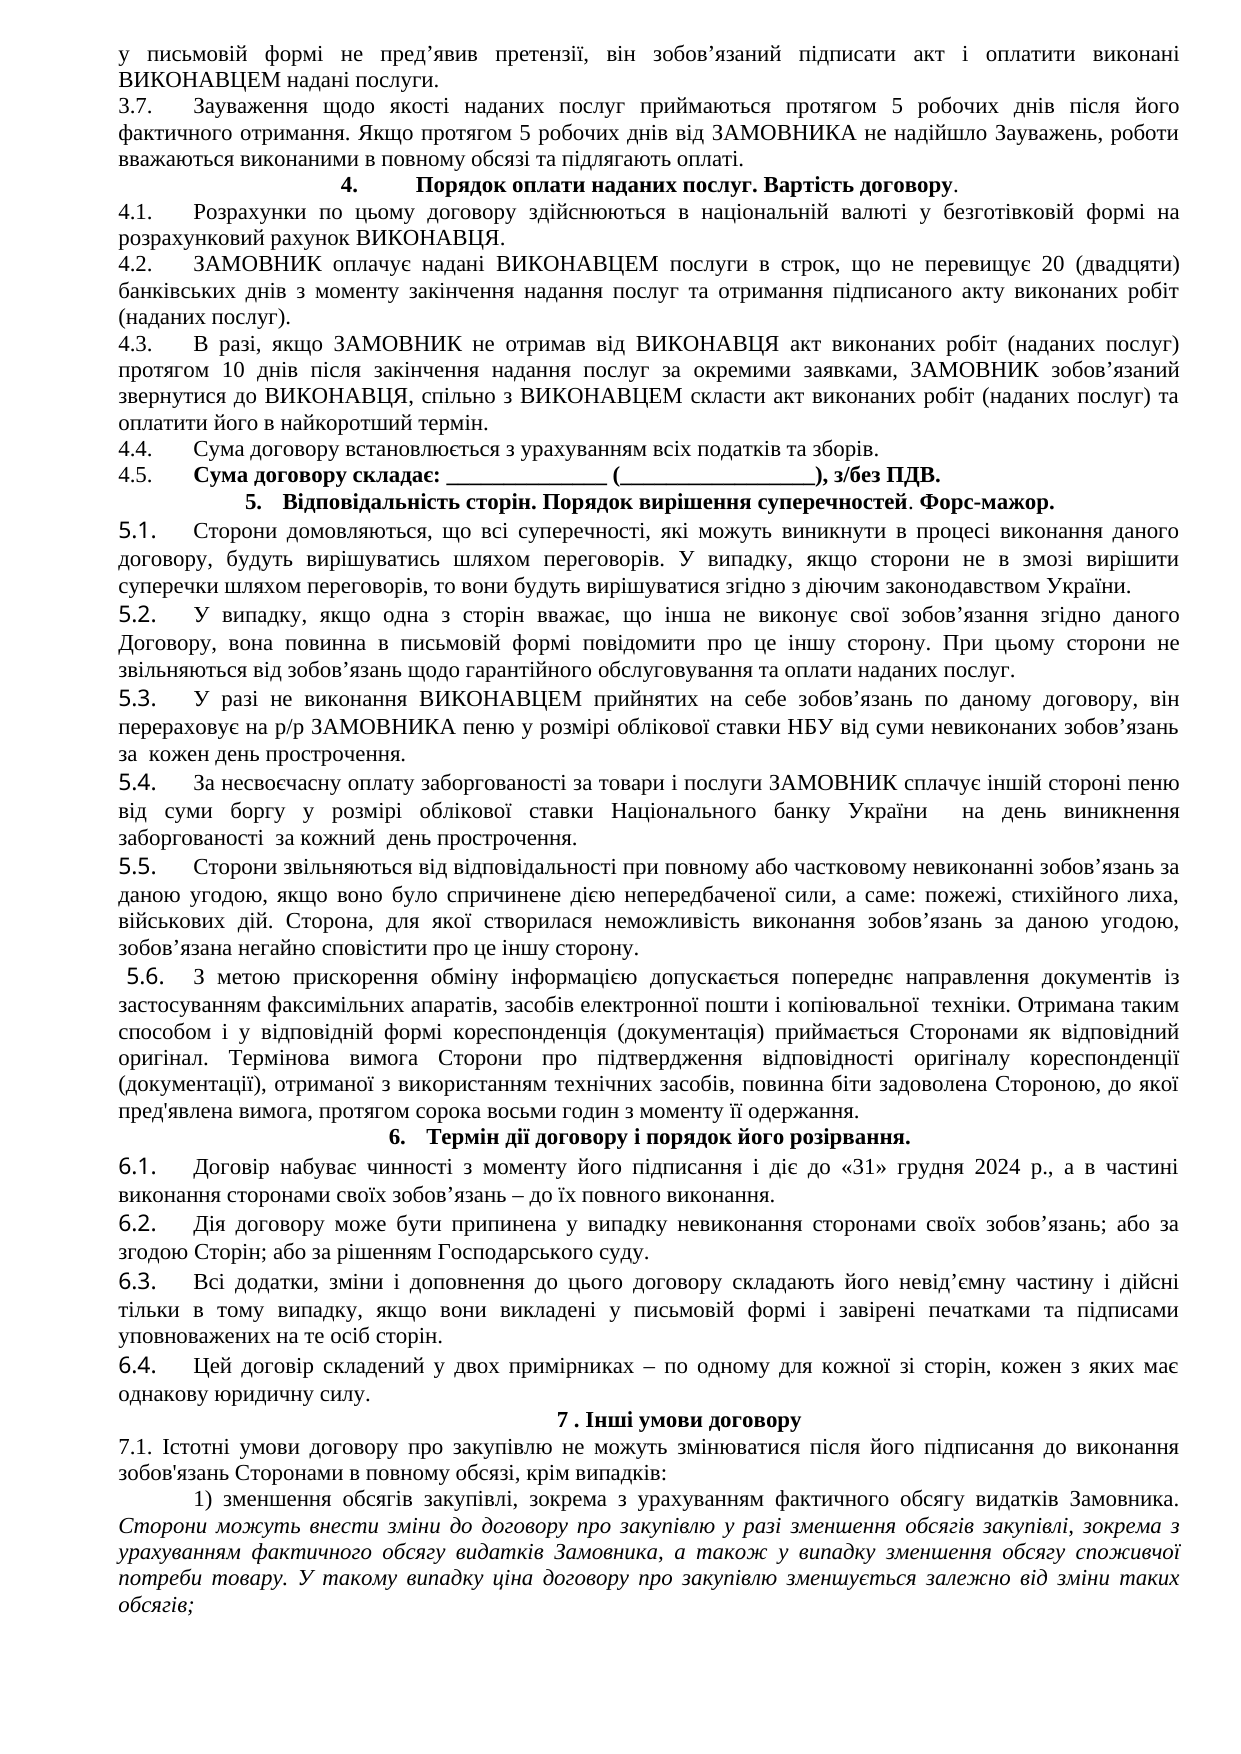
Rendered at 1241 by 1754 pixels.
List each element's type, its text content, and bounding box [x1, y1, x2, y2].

list З метою прискорення обміну інформацією допускається попереднє направлення документів із застосуванням факсимільних апаратів, засобів електронної пошти і копіювальної техніки. Отримана таким способом і у відповідній формі кореспонденція (документація) приймається Сторонами як відповідний оригінал. Термінова вимога Сторони про підтвердження відповідності оригіналу кореспонденції (документації), отриманої з використанням технічних засобів, повинна біти задоволена Стороною, до якої пред'явлена вимога, протягом сорока восьми годин з моменту її одержання. [118, 960, 1181, 1123]
list Термін дії договору і порядок його розірвання. [118, 1123, 1181, 1149]
list Замовник оплачує надані Виконавцем послуги в строк, що не перевищує 20 (двадцяти) банківських днів з моменту закінчення надання послуг та отримання підписаного акту виконаних робіт (наданих послуг). [118, 251, 1181, 329]
list Сторони домовляються, що всі суперечності, які можуть виникнути в процесі виконання даного договору, будуть вирішуватись шляхом переговорів. У випадку, якщо сторони не в змозі вирішити суперечки шляхом переговорів, то вони будуть вирішуватися згідно з діючим законодавством України. [118, 514, 1181, 598]
list Сума договору складає: ______________ (_________________), з/без ПДВ. [118, 461, 1181, 488]
list Порядок оплати наданих послуг. Вартість договору. [118, 171, 1181, 198]
text 7 . Інші умови договору [118, 1406, 1181, 1433]
list У разі не виконання ВИКОНАВЦЕМ прийнятих на себе зобов’язань по даному договору, він перераховує на р/р ЗАМОВНИКА пеню у розмірі облікової ставки НБУ від суми невиконаних зобов’язань за кожен день прострочення. [118, 682, 1181, 766]
list Сума договору встановлюється з урахуванням всіх податків та зборів. [118, 435, 1181, 461]
text 1) зменшення обсягів закупівлі, зокрема з урахуванням фактичного обсягу видатків Замовника. Сторони можуть внести зміни до договору про закупівлю у разі зменшення обсягів закупівлі, зокрема з урахуванням фактичного обсягу видатків Замовника, а також у випадку зменшення обсягу споживчої потреби товару. У такому випадку ціна договору про закупівлю зменшується залежно від зміни таких обсягів; [118, 1485, 1181, 1617]
list Дія договору може бути припинена у випадку невиконання сторонами своїх зобов’язань; або за згодою Сторін; або за рішенням Господарського суду. [118, 1207, 1181, 1265]
list Відповідальність сторін. Порядок вирішення суперечностей. Форс-мажор. [118, 488, 1181, 514]
list Всі додатки, зміни і доповнення до цього договору складають його невід’ємну частину і дійсні тільки в тому випадку, якщо вони викладені у письмовій формі і завірені печатками та підписами уповноважених на те осіб сторін. [118, 1265, 1181, 1349]
list Розрахунки по цьому договору здійснюються в національній валюті у безготівковій формі на розрахунковий рахунок Виконавця. [118, 198, 1181, 251]
list Договір набуває чинності з моменту його підписання і діє до «31» грудня 2024 р., а в частині виконання сторонами своїх зобов’язань – до їх повного виконання. [118, 1149, 1181, 1207]
list Сторони звільняються від відповідальності при повному або частковому невиконанні зобов’язань за даною угодою, якщо воно було спричинене дією непередбаченої сили, а саме: пожежі, стихійного лиха, військових дій. Сторона, для якої створилася неможливість виконання зобов’язань за даною угодою, зобов’язана негайно сповістити про це іншу сторону. [118, 850, 1181, 960]
text 7.1. Істотні умови договору про закупівлю не можуть змінюватися після його підписання до виконання зобов'язань Сторонами в повному обсязі, крім випадків: [118, 1433, 1181, 1485]
list Зауваження щодо якості наданих послуг приймаються протягом 5 робочих днів після його фактичного отримання. Якщо протягом 5 робочих днів від ЗАМОВНИКА не надійшло Зауважень, роботи вважаються виконаними в повному обсязі та підлягають оплаті. [118, 92, 1181, 171]
list В разі, якщо ЗАМОВНИК не отримав від ВИКОНАВЦЯ акт виконаних робіт (наданих послуг) протягом 10 днів після закінчення надання послуг за окремими заявками, ЗАМОВНИК зобов’язаний звернутися до ВИКОНАВЦЯ, спільно з ВИКОНАВЦЕМ скласти акт виконаних робіт (наданих послуг) та оплатити його в найкоротший термін. [118, 329, 1181, 435]
list За несвоєчасну оплату заборгованості за товари і послуги ЗАМОВНИК сплачує іншій стороні пеню від суми боргу у розмірі облікової ставки Національного банку України на день виникнення заборгованості за кожний день прострочення. [118, 766, 1181, 850]
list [118, 40, 1181, 92]
list Цей договір складений у двох примірниках – по одному для кожної зі сторін, кожен з яких має однакову юридичну силу. [118, 1349, 1181, 1406]
list У випадку, якщо одна з сторін вважає, що інша не виконує свої зобов’язання згідно даного Договору, вона повинна в письмовій формі повідомити про це іншу сторону. При цьому сторони не звільняються від зобов’язань щодо гарантійного обслуговування та оплати наданих послуг. [118, 598, 1181, 682]
